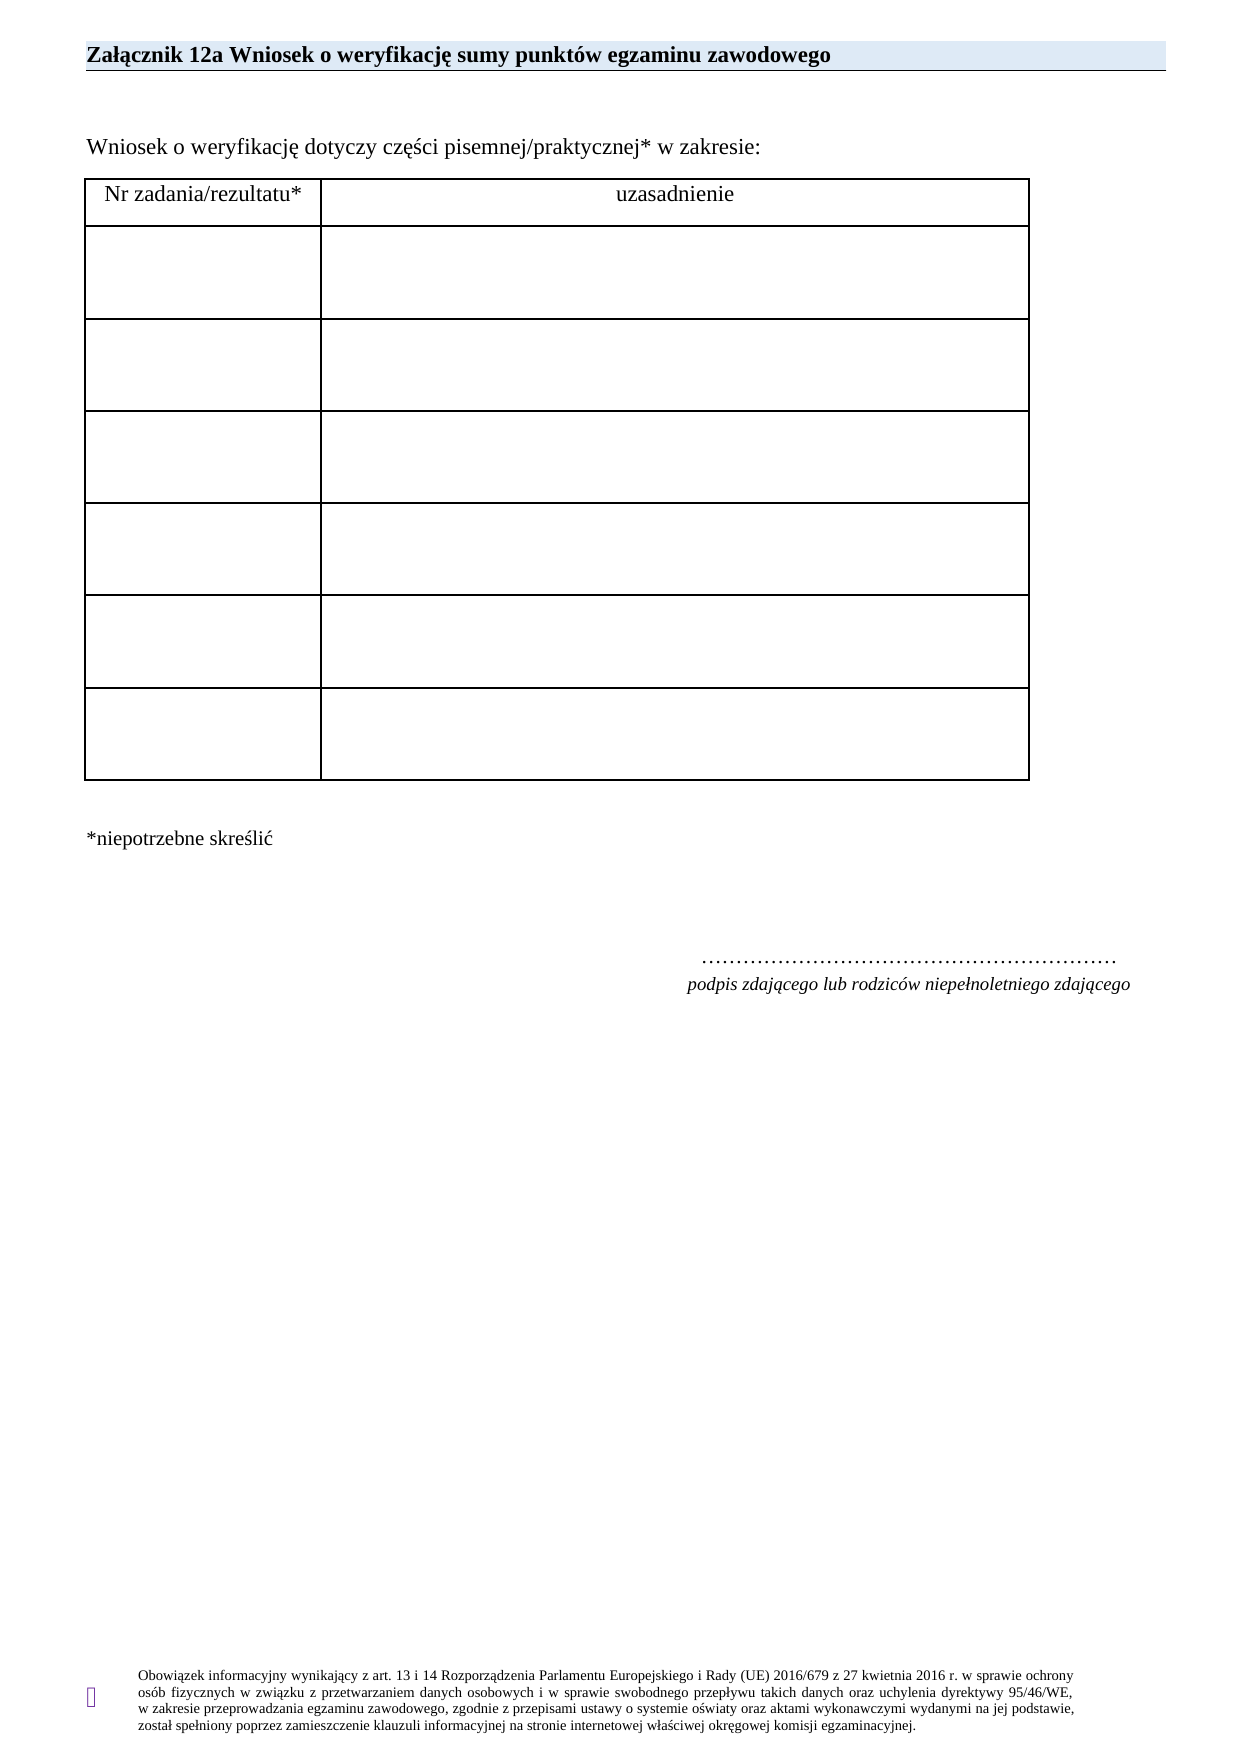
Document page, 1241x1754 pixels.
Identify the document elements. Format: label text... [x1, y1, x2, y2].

text podpis zdającego lub rodziców niepełnoletniego zdającego [651, 973, 1166, 995]
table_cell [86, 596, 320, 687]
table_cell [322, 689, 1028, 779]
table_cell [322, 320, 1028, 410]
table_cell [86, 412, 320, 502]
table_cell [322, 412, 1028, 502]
text Wniosek o weryfikację dotyczy części pisemnej/praktycznej* w zakresie: [86, 133, 1166, 159]
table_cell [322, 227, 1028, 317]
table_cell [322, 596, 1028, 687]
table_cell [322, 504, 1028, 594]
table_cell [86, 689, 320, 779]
text …………………………………………………… [651, 944, 1166, 968]
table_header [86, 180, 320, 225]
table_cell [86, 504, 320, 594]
text *niepotrzebne skreślić [86, 826, 1166, 850]
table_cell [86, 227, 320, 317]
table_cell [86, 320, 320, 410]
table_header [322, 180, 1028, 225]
